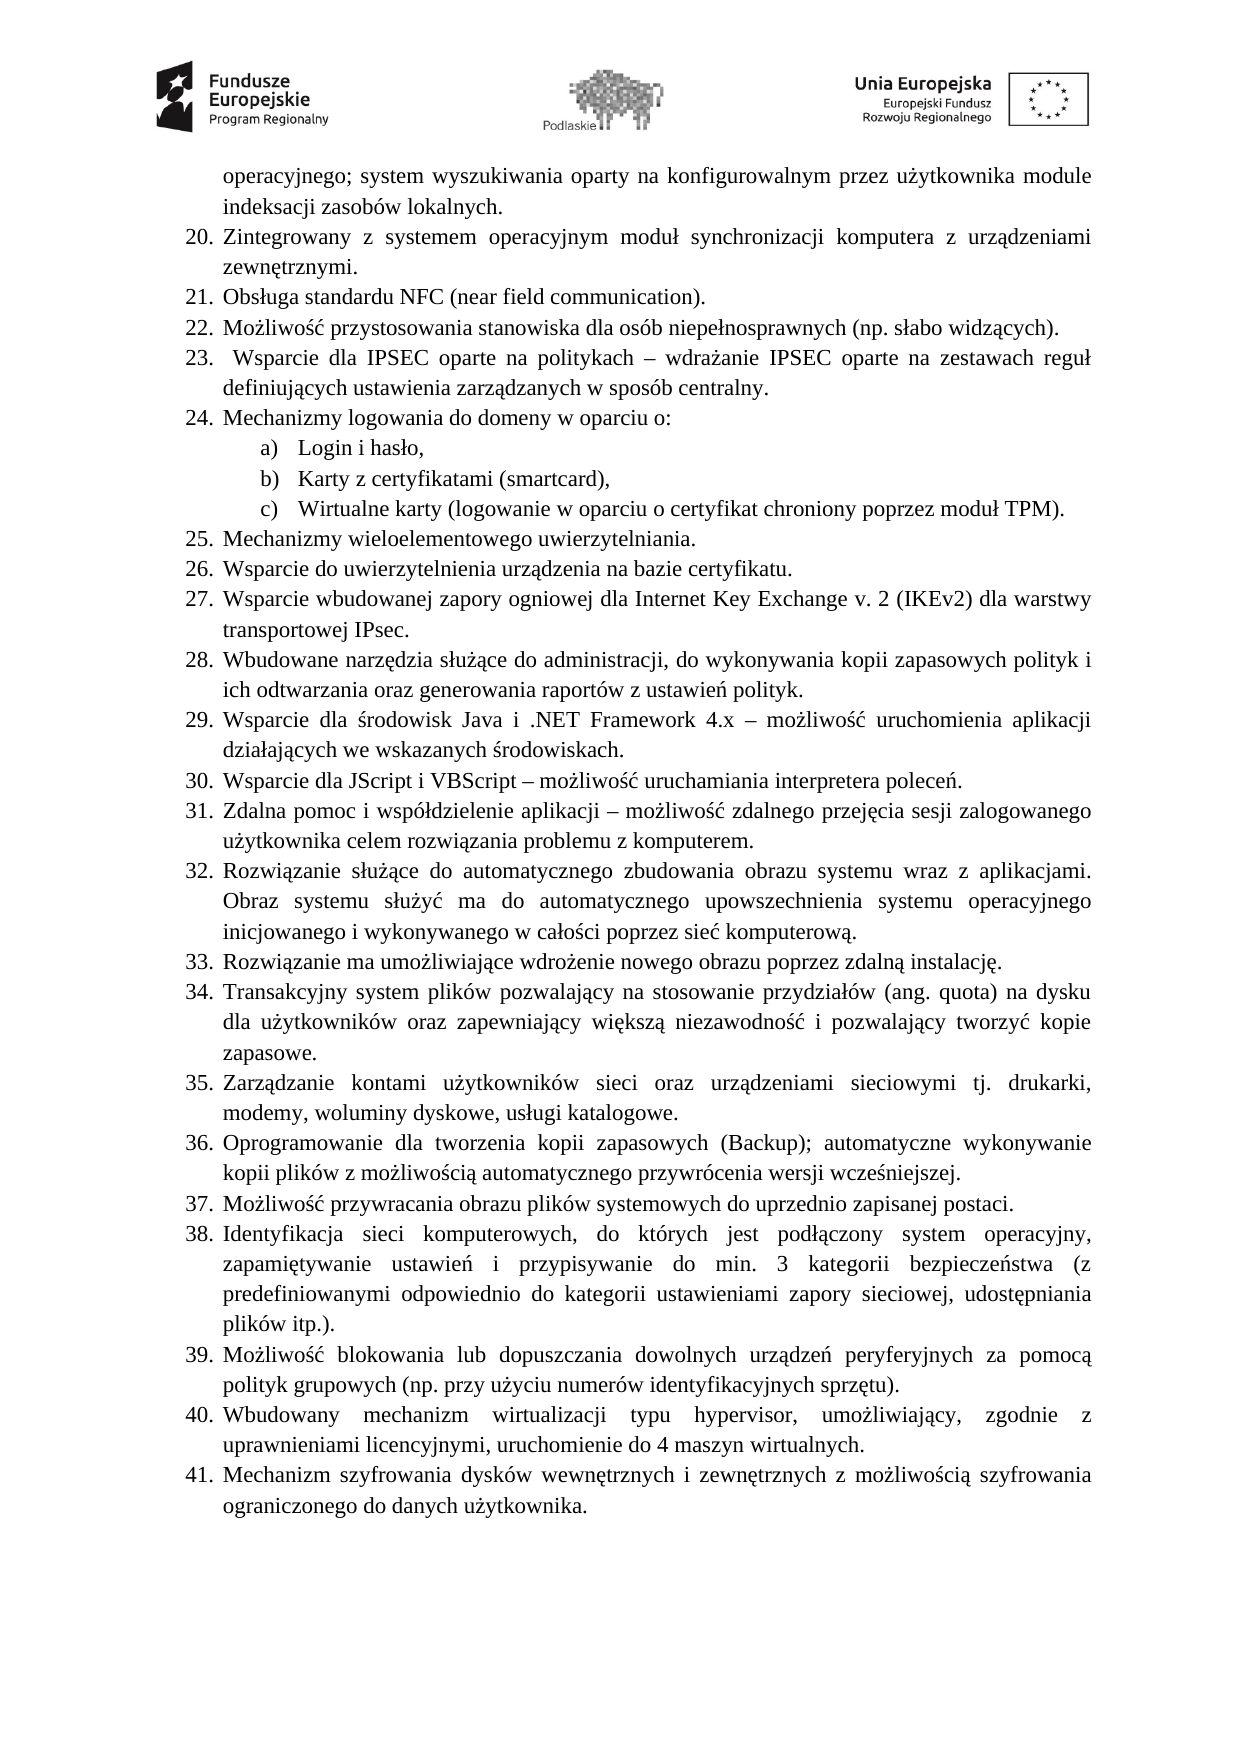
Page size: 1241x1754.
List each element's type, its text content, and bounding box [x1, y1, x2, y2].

list Wsparcie do uwierzytelnienia urządzenia na bazie certyfikatu. [185, 555, 1093, 582]
list Zintegrowany z systemem operacyjnym moduł synchronizacji komputera z urządzeniami zewnętrznymi. [185, 223, 1093, 279]
list Obsługa standardu NFC (near field communication). [185, 283, 1093, 310]
list Login i hasło, [260, 434, 1093, 461]
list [185, 162, 1093, 219]
list Zarządzanie kontami użytkowników sieci oraz urządzeniami sieciowymi tj. drukarki, modemy, woluminy dyskowe, usługi katalogowe. [185, 1069, 1093, 1125]
list Wbudowane narzędzia służące do administracji, do wykonywania kopii zapasowych polityk i ich odtwarzania oraz generowania raportów z ustawień polityk. [185, 646, 1093, 702]
list Wsparcie dla IPSEC oparte na politykach – wdrażanie IPSEC oparte na zestawach reguł definiujących ustawienia zarządzanych w sposób centralny. [185, 344, 1093, 400]
list Wsparcie dla środowisk Java i .NET Framework 4.x – możliwość uruchomienia aplikacji działających we wskazanych środowiskach. [185, 706, 1093, 763]
list Wbudowany mechanizm wirtualizacji typu hypervisor, umożliwiający, zgodnie z uprawnieniami licencyjnymi, uruchomienie do 4 maszyn wirtualnych. [185, 1401, 1093, 1458]
list Mechanizm szyfrowania dysków wewnętrznych i zewnętrznych z możliwością szyfrowania ograniczonego do danych użytkownika. [185, 1461, 1093, 1518]
list Oprogramowanie dla tworzenia kopii zapasowych (Backup); automatyczne wykonywanie kopii plików z możliwością automatycznego przywrócenia wersji wcześniejszej. [185, 1129, 1093, 1186]
list Transakcyjny system plików pozwalający na stosowanie przydziałów (ang. quota) na dysku dla użytkowników oraz zapewniający większą niezawodność i pozwalający tworzyć kopie zapasowe. [185, 978, 1093, 1065]
list Mechanizmy logowania do domeny w oparciu o: [185, 404, 1093, 431]
list Możliwość przywracania obrazu plików systemowych do uprzednio zapisanej postaci. [185, 1189, 1093, 1216]
list Wirtualne karty (logowanie w oparciu o certyfikat chroniony poprzez moduł TPM). [260, 495, 1093, 521]
list Identyfikacja sieci komputerowych, do których jest podłączony system operacyjny, zapamiętywanie ustawień i przypisywanie do min. 3 kategorii bezpieczeństwa (z predefiniowanymi odpowiednio do kategorii ustawieniami zapory sieciowej, udostępniania plików itp.). [185, 1220, 1093, 1337]
list Wsparcie wbudowanej zapory ogniowej dla Internet Key Exchange v. 2 (IKEv2) dla warstwy transportowej IPsec. [185, 585, 1093, 642]
list Rozwiązanie ma umożliwiające wdrożenie nowego obrazu poprzez zdalną instalację. [185, 948, 1093, 974]
list Zdalna pomoc i współdzielenie aplikacji – możliwość zdalnego przejęcia sesji zalogowanego użytkownika celem rozwiązania problemu z komputerem. [185, 797, 1093, 853]
list Możliwość przystosowania stanowiska dla osób niepełnosprawnych (np. słabo widzących). [185, 313, 1093, 340]
picture [147, 59, 1093, 135]
list Możliwość blokowania lub dopuszczania dowolnych urządzeń peryferyjnych za pomocą polityk grupowych (np. przy użyciu numerów identyfikacyjnych sprzętu). [185, 1341, 1093, 1397]
list Rozwiązanie służące do automatycznego zbudowania obrazu systemu wraz z aplikacjami. Obraz systemu służyć ma do automatycznego upowszechnienia systemu operacyjnego inicjowanego i wykonywanego w całości poprzez sieć komputerową. [185, 857, 1093, 944]
list Mechanizmy wieloelementowego uwierzytelniania. [185, 525, 1093, 551]
list Wsparcie dla JScript i VBScript – możliwość uruchamiania interpretera poleceń. [185, 767, 1093, 793]
list Karty z certyfikatami (smartcard), [260, 464, 1093, 491]
